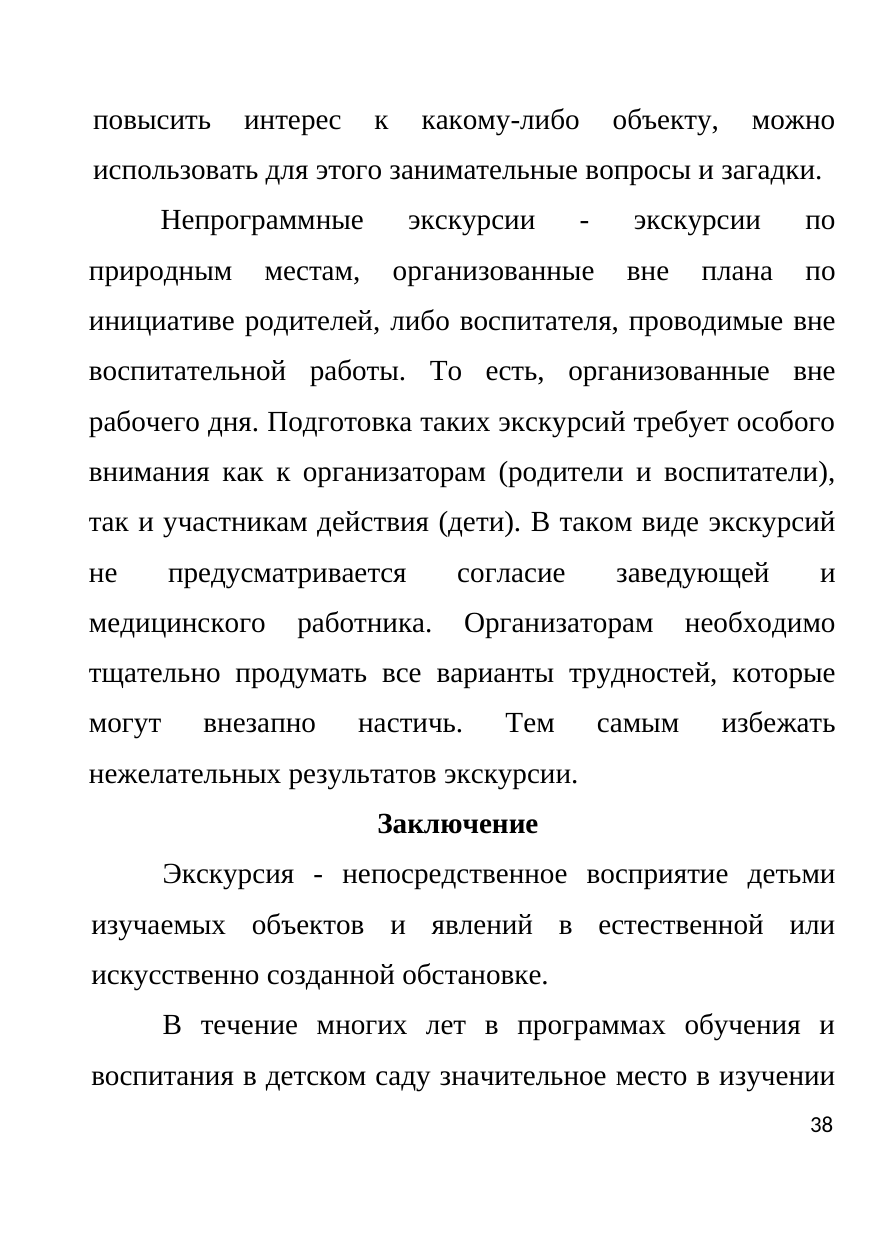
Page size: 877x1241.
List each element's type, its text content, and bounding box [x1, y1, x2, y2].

text Заключение [89, 806, 827, 840]
text Непрограммные экскурсии - экскурсии по природным местам, организованные вне плана по инициативе родителей, либо воспитателя, проводимые вне воспитательной работы. То есть, организованные вне рабочего дня. Подготовка таких экскурсий требует особого внимания как к организаторам (родители и воспитатели), так и участникам действия (дети). В таком виде экскурсий не предусматривается согласие заведующей и медицинского работника. Организаторам необходимо тщательно продумать все варианты трудностей, которые могут внезапно настичь. Тем самым избежать нежелательных результатов экскурсии. [89, 202, 836, 789]
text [93, 102, 836, 186]
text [91, 1007, 836, 1091]
text Экскурсия - непосредственное восприятие детьми изучаемых объектов и явлений в естественной или искусственно созданной обстановке. [91, 857, 836, 991]
